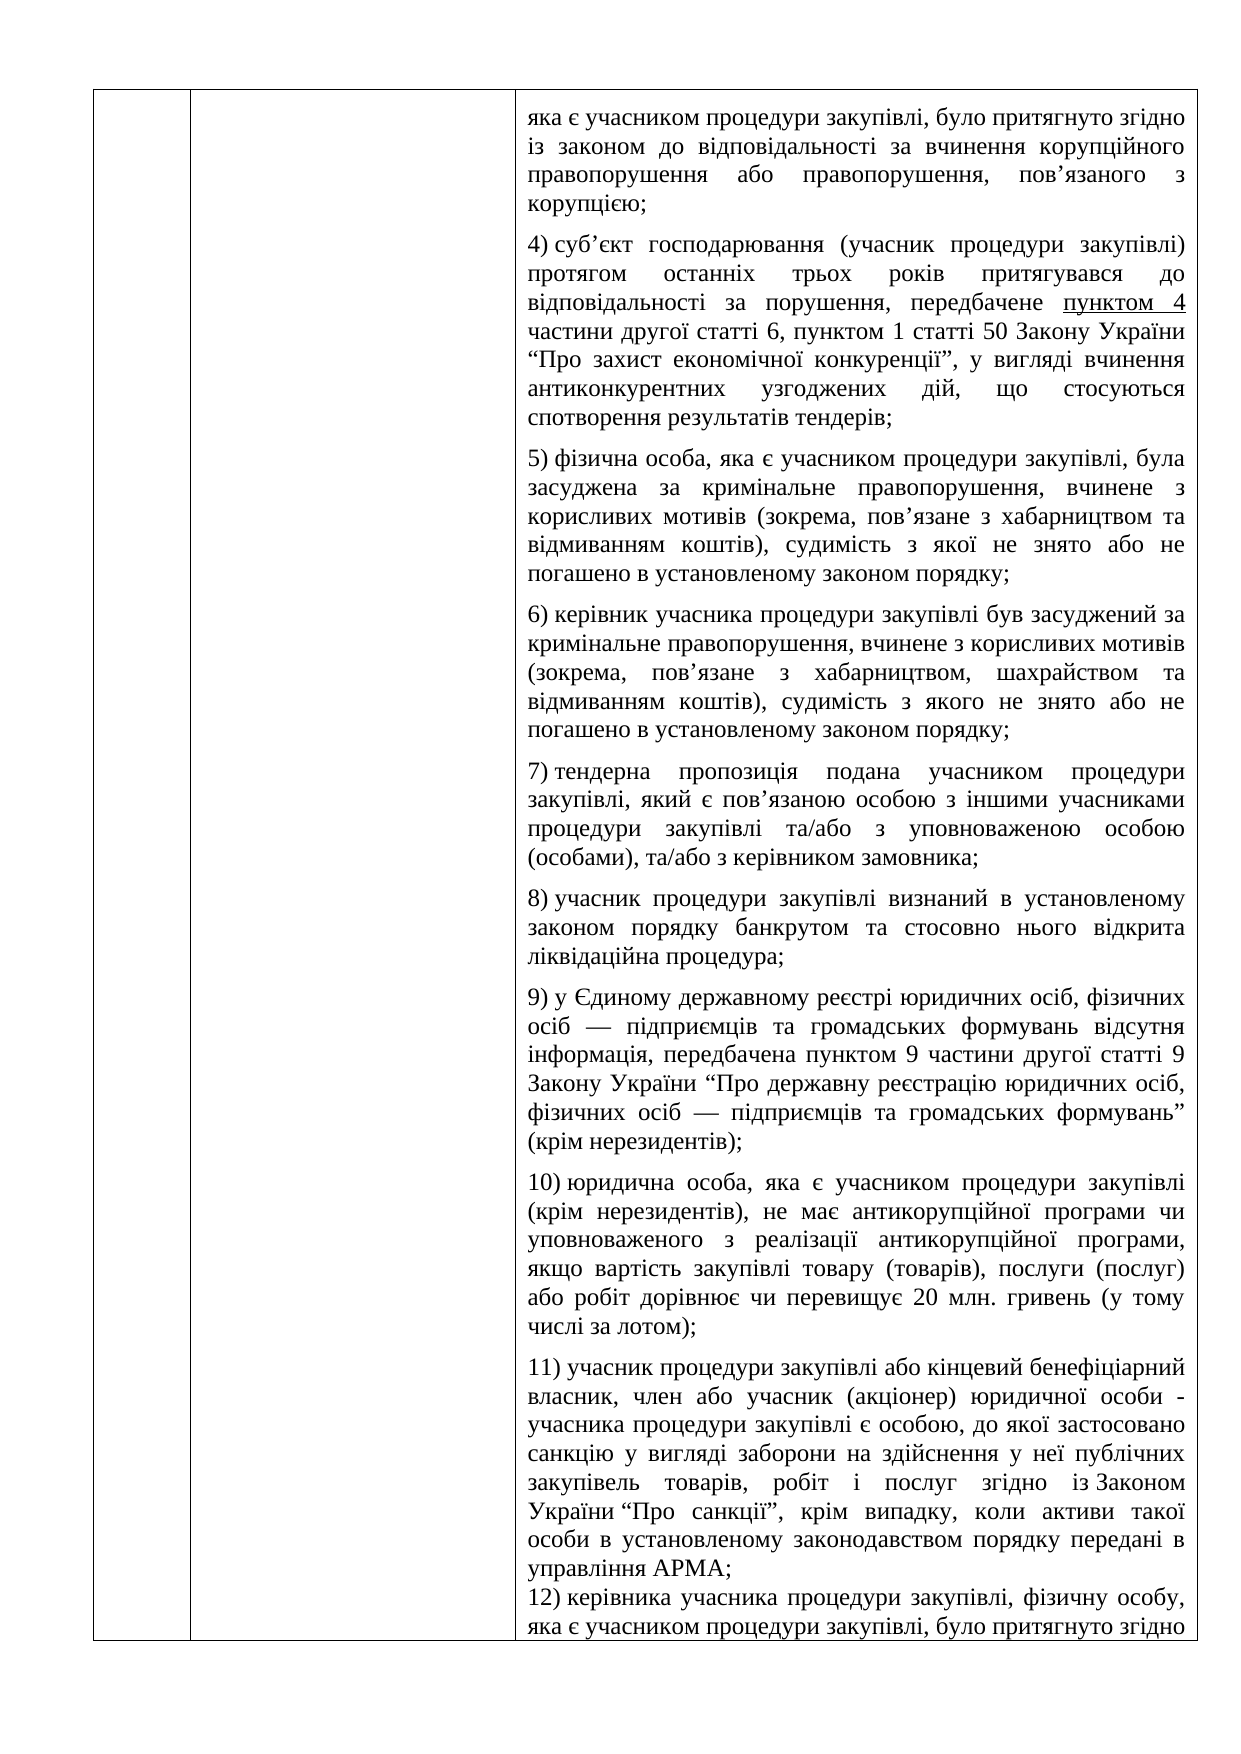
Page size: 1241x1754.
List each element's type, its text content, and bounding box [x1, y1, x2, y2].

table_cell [191, 90, 515, 1639]
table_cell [516, 90, 1197, 1639]
table_cell 1 [94, 90, 190, 1639]
